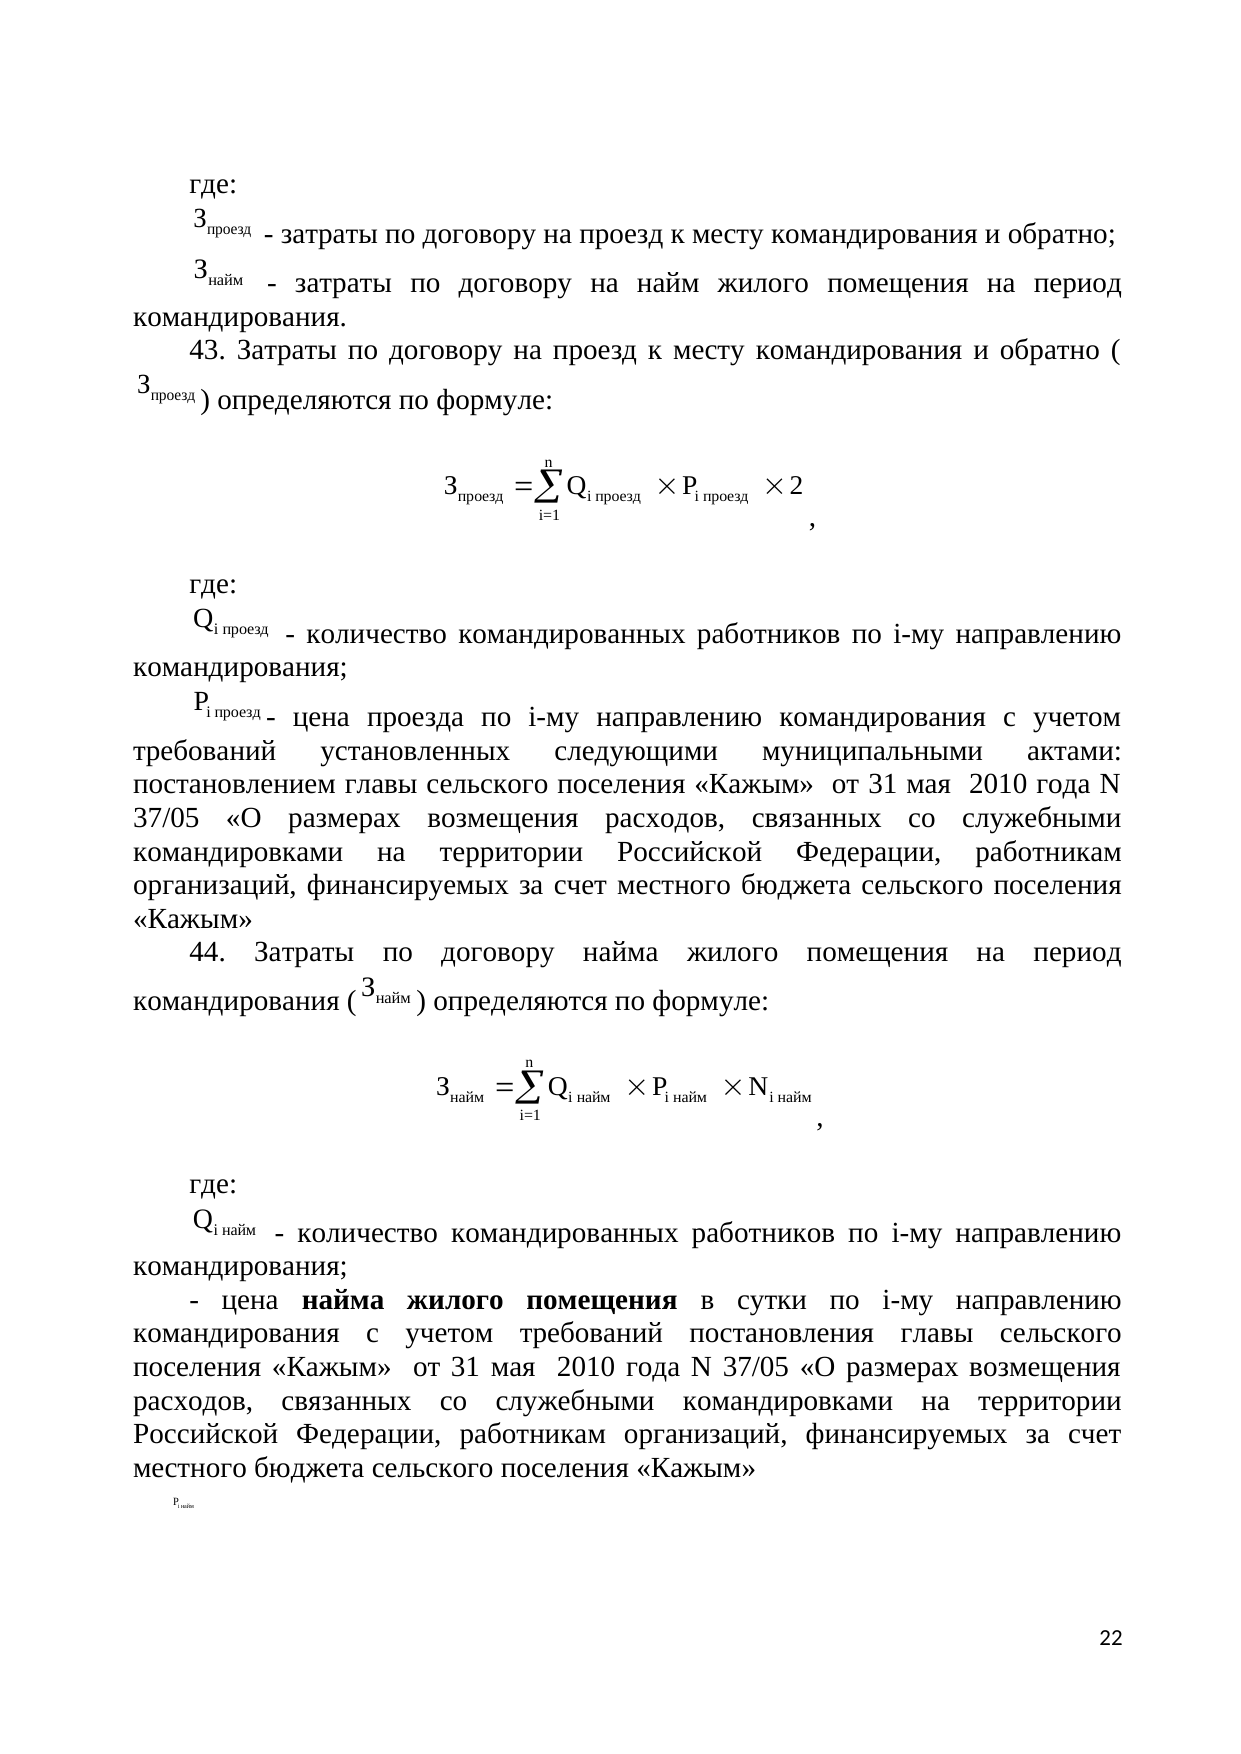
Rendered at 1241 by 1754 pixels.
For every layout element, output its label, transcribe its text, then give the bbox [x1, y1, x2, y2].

text - цена проезда по i-му направлению командирования с учетом требований установленных следующими муниципальными актами: постановлением главы сельского поселения «Кажым» от 31 мая 2010 года N 37/05 «О размерах возмещения расходов, связанных со служебными командировками на территории Российской Федерации, работникам организаций, финансируемых за счет местного бюджета сельского поселения «Кажым» [133, 683, 1122, 934]
text где: [133, 1166, 1122, 1200]
text - затраты по договору на проезд к месту командирования и обратно; [133, 200, 1122, 250]
text - количество командированных работников по i-му направлению командирования; [133, 1200, 1122, 1282]
text , [133, 1050, 1122, 1133]
text - количество командированных работников по i-му направлению командирования; [133, 599, 1122, 683]
text - затраты по договору на найм жилого помещения на период командирования. [133, 250, 1122, 332]
text 43. Затраты по договору на проезд к месту командирования и обратно () определяются по формуле: [133, 332, 1122, 416]
text где: [133, 566, 1122, 599]
text 44. Затраты по договору найма жилого помещения на период командирования () определяются по формуле: [133, 934, 1122, 1016]
text - цена найма жилого помещения в сутки по i-му направлению командирования с учетом требований постановления главы сельского поселения «Кажым» от 31 мая 2010 года N 37/05 «О размерах возмещения расходов, связанных со служебными командировками на территории Российской Федерации, работникам организаций, финансируемых за счет местного бюджета сельского поселения «Кажым» [133, 1282, 1122, 1483]
text , [133, 449, 1122, 532]
text где: [133, 166, 1122, 200]
